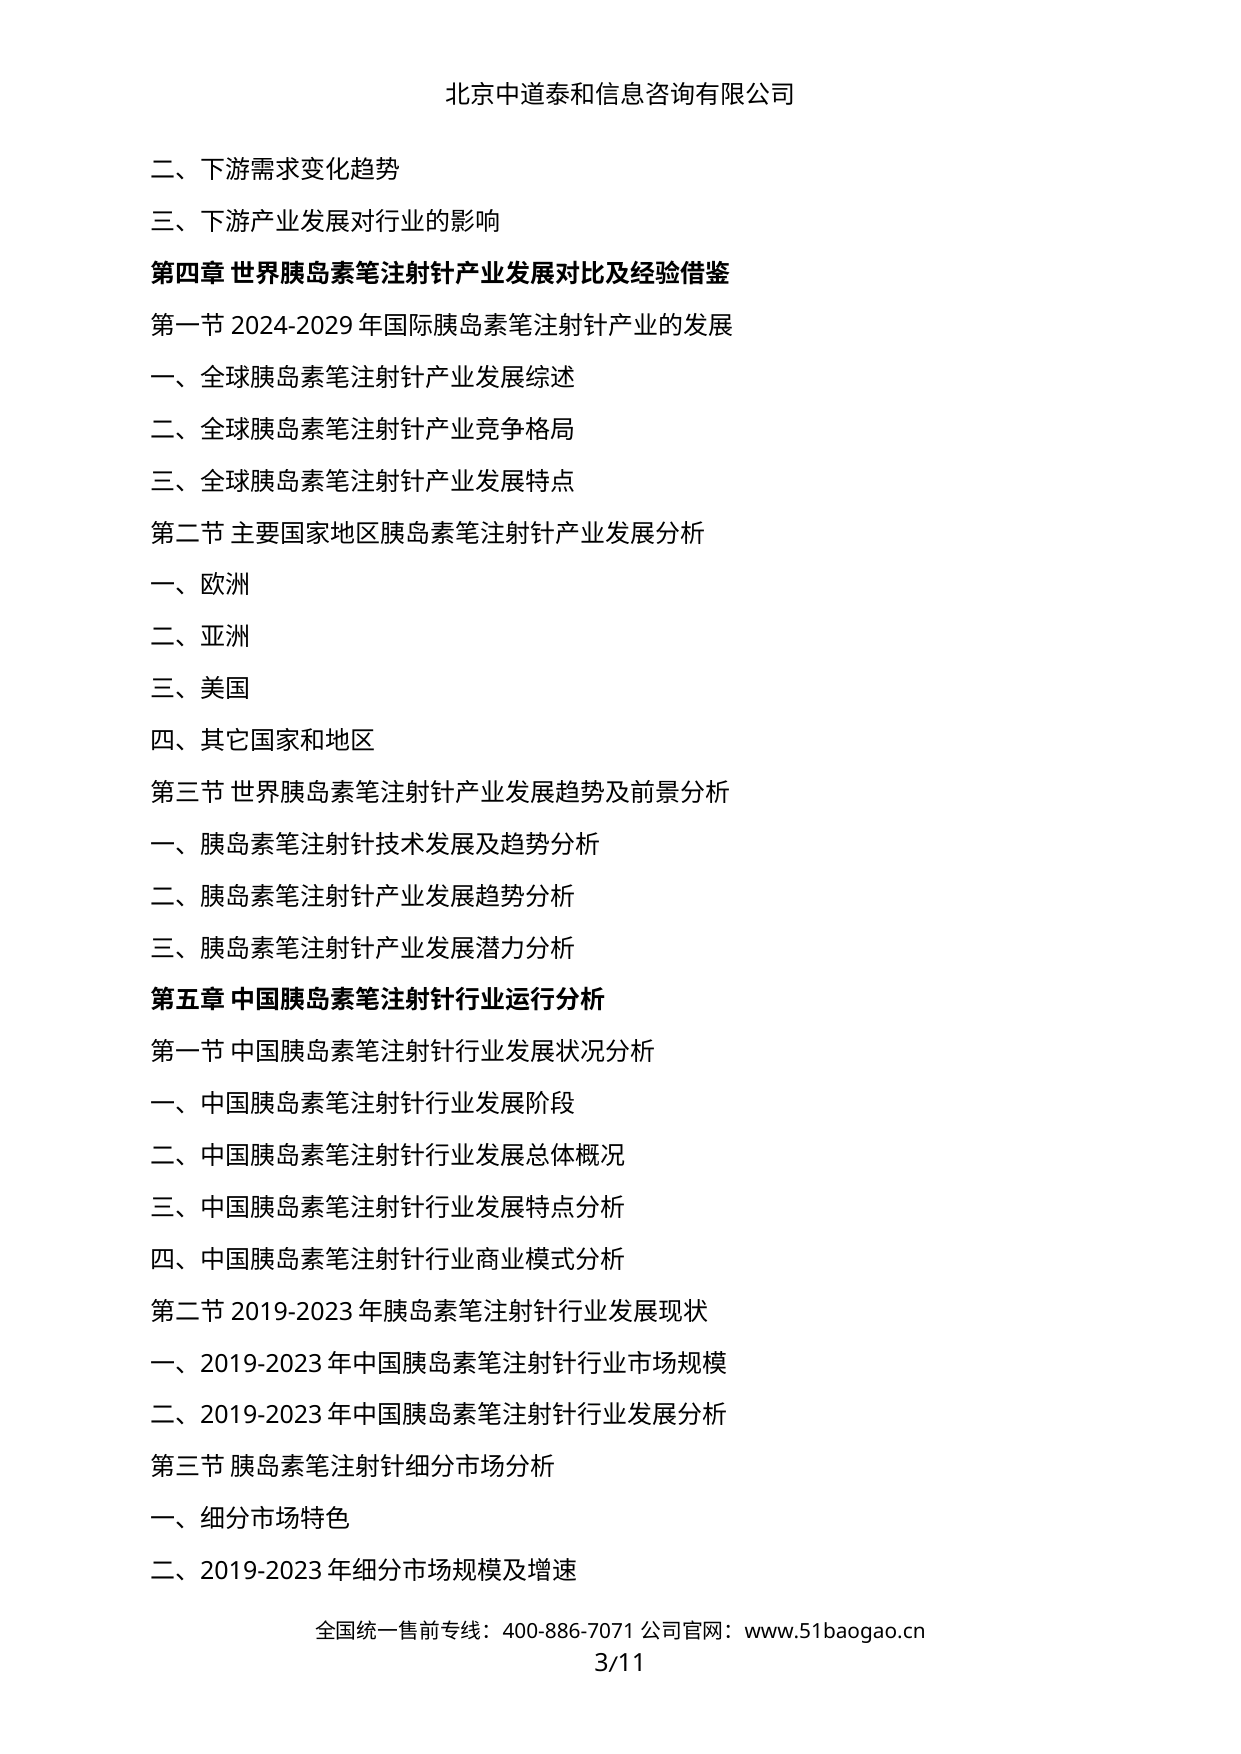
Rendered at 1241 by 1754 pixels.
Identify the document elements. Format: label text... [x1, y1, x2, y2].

text 四、中国胰岛素笔注射针行业商业模式分析 [150, 1239, 1090, 1276]
text 二、亚洲 [150, 617, 1090, 653]
text 二、2019-2023年细分市场规模及增速 [150, 1551, 1090, 1587]
text 二、中国胰岛素笔注射针行业发展总体概况 [150, 1136, 1090, 1172]
text 二、全球胰岛素笔注射针产业竞争格局 [150, 409, 1090, 446]
text 一、胰岛素笔注射针技术发展及趋势分析 [150, 824, 1090, 861]
text 第三节 胰岛素笔注射针细分市场分析 [150, 1447, 1090, 1483]
text 二、胰岛素笔注射针产业发展趋势分析 [150, 876, 1090, 912]
text 三、下游产业发展对行业的影响 [150, 202, 1090, 238]
text 一、欧洲 [150, 565, 1090, 601]
text 第五章 中国胰岛素笔注射针行业运行分析 [150, 980, 1090, 1016]
text 三、全球胰岛素笔注射针产业发展特点 [150, 461, 1090, 497]
text 第一节 2024-2029年国际胰岛素笔注射针产业的发展 [150, 306, 1090, 342]
text 一、中国胰岛素笔注射针行业发展阶段 [150, 1084, 1090, 1120]
text 一、细分市场特色 [150, 1499, 1090, 1535]
text 三、中国胰岛素笔注射针行业发展特点分析 [150, 1187, 1090, 1224]
text 第三节 世界胰岛素笔注射针产业发展趋势及前景分析 [150, 772, 1090, 809]
text 二、2019-2023年中国胰岛素笔注射针行业发展分析 [150, 1395, 1090, 1431]
text 一、全球胰岛素笔注射针产业发展综述 [150, 357, 1090, 394]
text 一、2019-2023年中国胰岛素笔注射针行业市场规模 [150, 1343, 1090, 1379]
text 二、下游需求变化趋势 [150, 150, 1090, 186]
text 第一节 中国胰岛素笔注射针行业发展状况分析 [150, 1032, 1090, 1068]
text 三、美国 [150, 669, 1090, 705]
text 第四章 世界胰岛素笔注射针产业发展对比及经验借鉴 [150, 254, 1090, 290]
text 三、胰岛素笔注射针产业发展潜力分析 [150, 928, 1090, 964]
text 第二节 主要国家地区胰岛素笔注射针产业发展分析 [150, 513, 1090, 549]
text 第二节 2019-2023年胰岛素笔注射针行业发展现状 [150, 1291, 1090, 1327]
text 四、其它国家和地区 [150, 721, 1090, 757]
